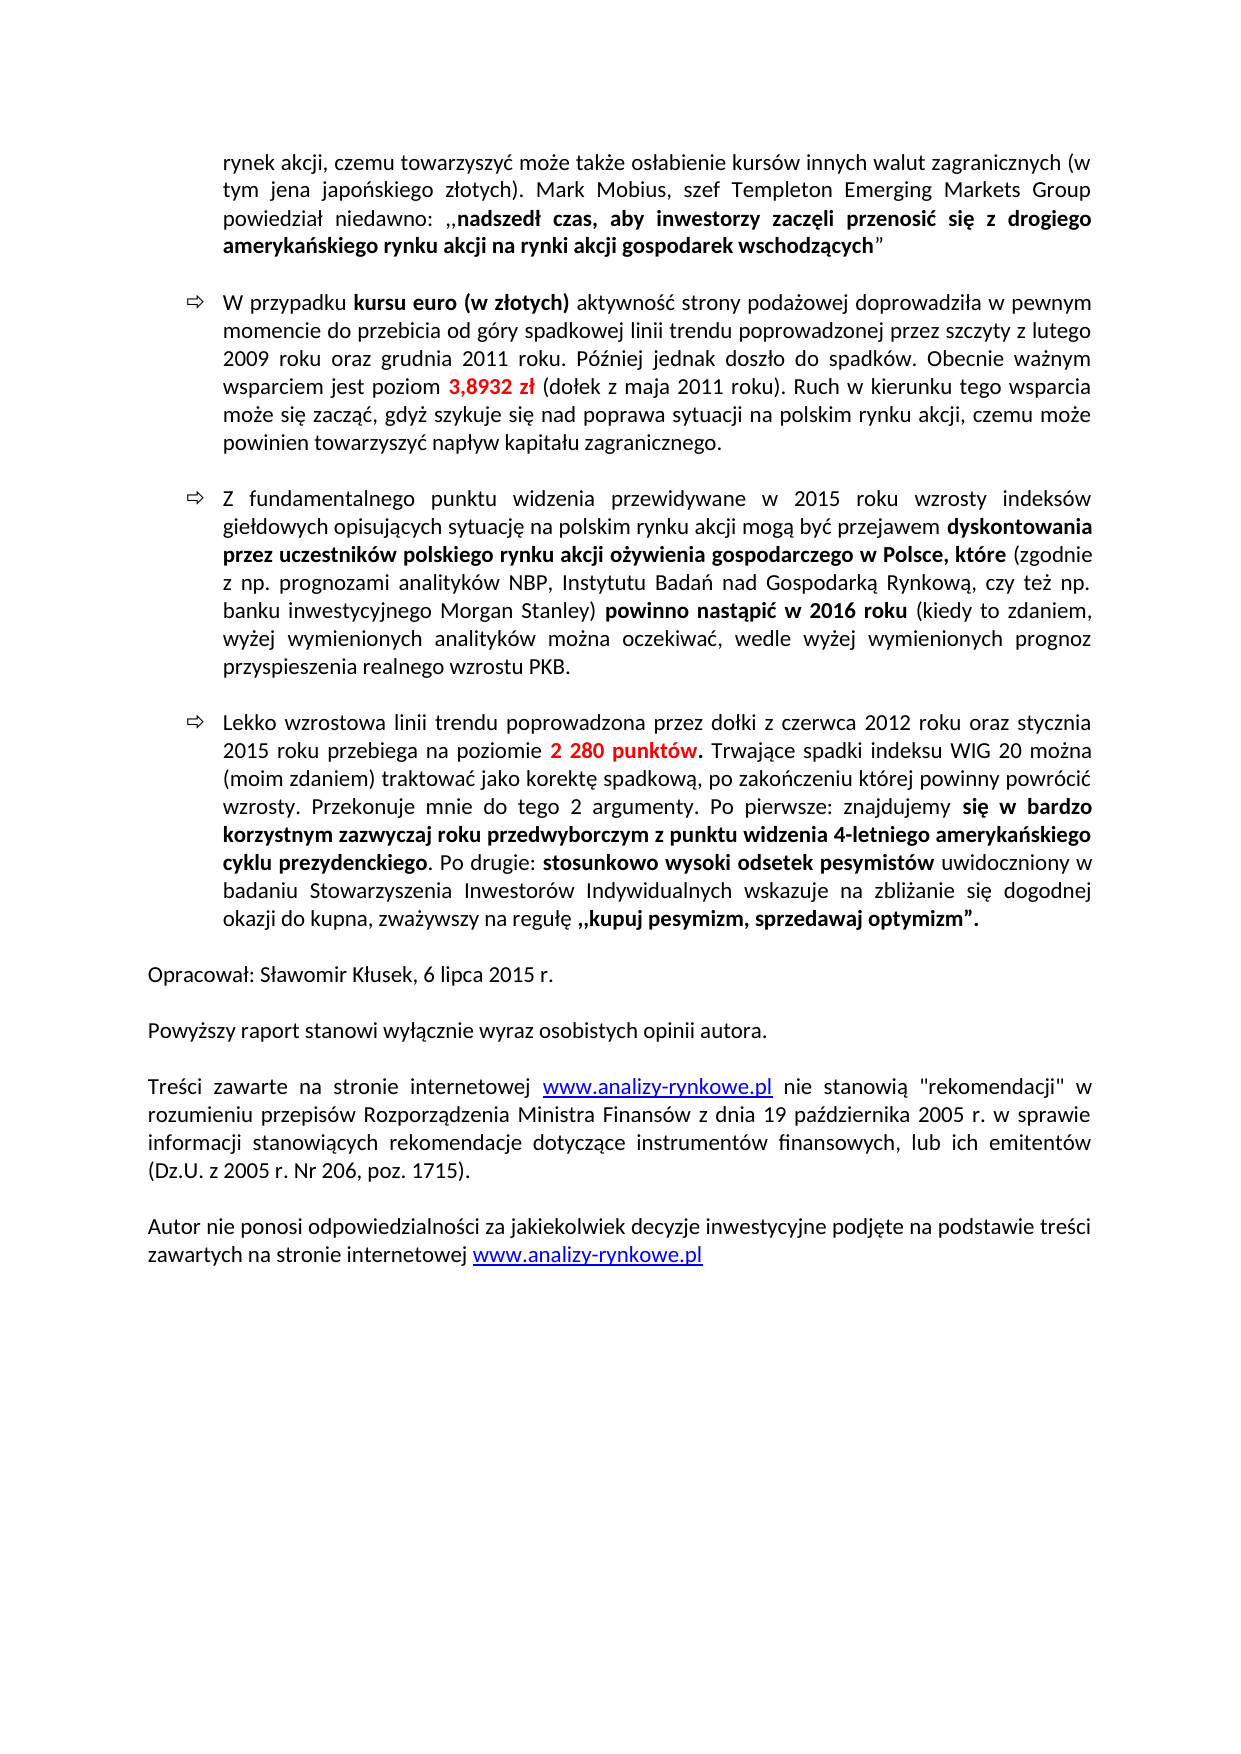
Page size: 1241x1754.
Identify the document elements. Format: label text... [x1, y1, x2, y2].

text Powyższy raport stanowi wyłącznie wyraz osobistych opinii autora. [148, 1016, 1093, 1044]
text Autor nie ponosi odpowiedzialności za jakiekolwiek decyzje inwestycyjne podjęte na podstawie treści zawartych na stronie internetowej www.analizy-rynkowe.pl [148, 1212, 1093, 1268]
list Lekko wzrostowa linii trendu poprowadzona przez dołki z czerwca 2012 roku oraz stycznia 2015 roku przebiega na poziomie 2 280 punktów. Trwające spadki indeksu WIG 20 można (moim zdaniem) traktować jako korektę spadkową, po zakończeniu której powinny powrócić wzrosty. Przekonuje mnie do tego 2 argumenty. Po pierwsze: znajdujemy się w bardzo korzystnym zazwyczaj roku przedwyborczym z punktu widzenia 4-letniego amerykańskiego cyklu prezydenckiego. Po drugie: stosunkowo wysoki odsetek pesymistów uwidoczniony w badaniu Stowarzyszenia Inwestorów Indywidualnych wskazuje na zbliżanie się dogodnej okazji do kupna, zważywszy na regułę ,,kupuj pesymizm, sprzedawaj optymizm”. [185, 708, 1093, 932]
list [185, 148, 1093, 260]
text Treści zawarte na stronie internetowej www.analizy-rynkowe.pl nie stanowią "rekomendacji" w rozumieniu przepisów Rozporządzenia Ministra Finansów z dnia 19 października 2005 r. w sprawie informacji stanowiących rekomendacje dotyczące instrumentów finansowych, lub ich emitentów (Dz.U. z 2005 r. Nr 206, poz. 1715). [148, 1072, 1093, 1184]
list W przypadku kursu euro (w złotych) aktywność strony podażowej doprowadziła w pewnym momencie do przebicia od góry spadkowej linii trendu poprowadzonej przez szczyty z lutego 2009 roku oraz grudnia 2011 roku. Później jednak doszło do spadków. Obecnie ważnym wsparciem jest poziom 3,8932 zł (dołek z maja 2011 roku). Ruch w kierunku tego wsparcia może się zacząć, gdyż szykuje się nad poprawa sytuacji na polskim rynku akcji, czemu może powinien towarzyszyć napływ kapitału zagranicznego. [185, 288, 1093, 456]
list Z fundamentalnego punktu widzenia przewidywane w 2015 roku wzrosty indeksów giełdowych opisujących sytuację na polskim rynku akcji mogą być przejawem dyskontowania przez uczestników polskiego rynku akcji ożywienia gospodarczego w Polsce, które (zgodnie z np. prognozami analityków NBP, Instytutu Badań nad Gospodarką Rynkową, czy też np. banku inwestycyjnego Morgan Stanley) powinno nastąpić w 2016 roku (kiedy to zdaniem, wyżej wymienionych analityków można oczekiwać, wedle wyżej wymienionych prognoz przyspieszenia realnego wzrostu PKB. [185, 484, 1093, 680]
text Opracował: Sławomir Kłusek, 6 lipca 2015 r. [148, 960, 1093, 988]
